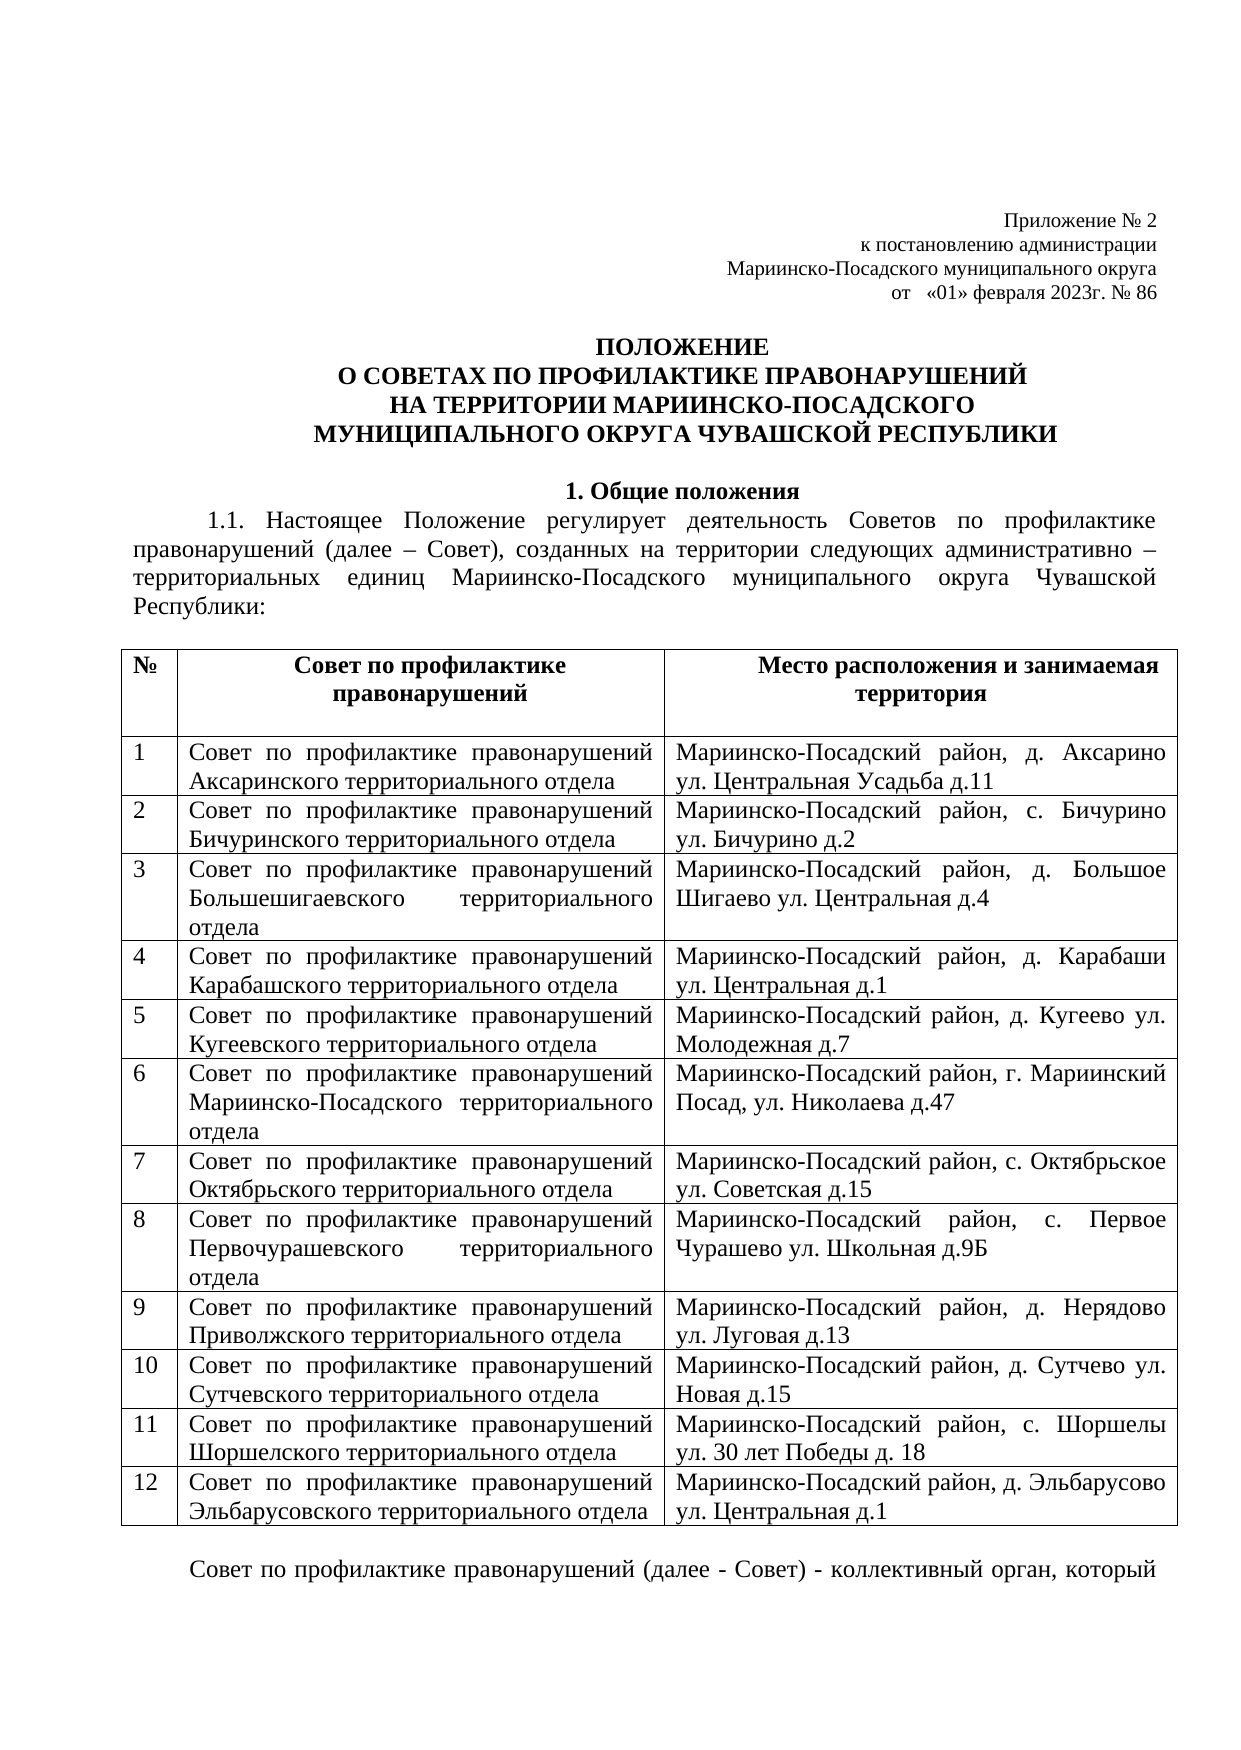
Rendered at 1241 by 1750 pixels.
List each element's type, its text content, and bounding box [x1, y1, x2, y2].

table_header № [122, 650, 177, 736]
table_cell 9 [122, 1292, 177, 1349]
table_cell 5 [122, 1000, 177, 1057]
table_cell Мариинско-Посадский район, с. Октябрьское ул. Советская д.15 [665, 1146, 1177, 1203]
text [133, 1554, 1157, 1583]
table_cell 12 [122, 1467, 177, 1525]
table_cell Мариинско-Посадский район, д. Нерядово ул. Луговая д.13 [665, 1292, 1177, 1349]
table_cell 1 [122, 737, 177, 794]
text МУНИЦИПАЛЬНОГО ОКРУГА ЧУВАШСКОЙ РЕСПУБЛИКИ [133, 419, 1157, 447]
table_cell Мариинско-Посадский район, с. Шоршелы ул. 30 лет Победы д. 18 [665, 1409, 1177, 1466]
table_cell Мариинско-Посадский район, д. Сутчево ул. Новая д.15 [665, 1350, 1177, 1408]
table_cell Совет по профилактике правонарушений Аксаринского территориального отдела [178, 737, 664, 794]
table_cell Совет по профилактике правонарушений Кугеевского территориального отдела [178, 1000, 664, 1057]
text ПОЛОЖЕНИЕ [133, 332, 1157, 361]
table_cell Совет по профилактике правонарушений Большешигаевского территориального отдела [178, 854, 664, 940]
table_cell Мариинско-Посадский район, д. Эльбарусово ул. Центральная д.1 [665, 1467, 1177, 1525]
table_cell Совет по профилактике правонарушений Шоршелского территориального отдела [178, 1409, 664, 1466]
table_header Совет по профилактике правонарушений [178, 650, 664, 736]
table_cell Совет по профилактике правонарушений Бичуринского территориального отдела [178, 796, 664, 853]
text НА ТЕРРИТОРИИ МАРИИНСКО-ПОСАДСКОГО [133, 390, 1157, 419]
text 1. Общие положения [133, 476, 1157, 505]
table_cell Мариинско-Посадский район, с. Бичурино ул. Бичурино д.2 [665, 796, 1177, 853]
table_cell Совет по профилактике правонарушений Мариинско-Посадского территориального отдела [178, 1059, 664, 1145]
table_cell Мариинско-Посадский район, г. Мариинский Посад, ул. Николаева д.47 [665, 1059, 1177, 1145]
table_cell Совет по профилактике правонарушений Сутчевского территориального отдела [178, 1350, 664, 1408]
table_cell 4 [122, 941, 177, 999]
table_cell 2 [122, 796, 177, 853]
table_cell 6 [122, 1059, 177, 1145]
table_cell Совет по профилактике правонарушений Карабашского территориального отдела [178, 941, 664, 999]
table_cell 8 [122, 1204, 177, 1291]
table_cell Совет по профилактике правонарушений Первочурашевского территориального отдела [178, 1204, 664, 1291]
text О СОВЕТАХ ПО ПРОФИЛАКТИКЕ ПРАВОНАРУШЕНИЙ [133, 361, 1157, 390]
text к постановлению администрации [620, 232, 1157, 256]
table_cell Совет по профилактике правонарушений Эльбарусовского территориального отдела [178, 1467, 664, 1525]
table_cell Мариинско-Посадский район, д. Аксарино ул. Центральная Усадьба д.11 [665, 737, 1177, 794]
table_cell 7 [122, 1146, 177, 1203]
table_cell Совет по профилактике правонарушений Приволжского территориального отдела [178, 1292, 664, 1349]
text Мариинско-Посадского муниципального округа от «01» февраля 2023г. № 86 [620, 256, 1157, 304]
table_cell 10 [122, 1350, 177, 1408]
table_cell Мариинско-Посадский район, д. Большое Шигаево ул. Центральная д.4 [665, 854, 1177, 940]
table_cell 11 [122, 1409, 177, 1466]
table_cell Мариинско-Посадский район, д. Карабаши ул. Центральная д.1 [665, 941, 1177, 999]
text Приложение № 2 [620, 207, 1157, 232]
table_cell Мариинско-Посадский район, с. Первое Чурашево ул. Школьная д.9Б [665, 1204, 1177, 1291]
table_cell Совет по профилактике правонарушений Октябрьского территориального отдела [178, 1146, 664, 1203]
table_cell Мариинско-Посадский район, д. Кугеево ул. Молодежная д.7 [665, 1000, 1177, 1057]
text 1.1. Настоящее Положение регулирует деятельность Советов по профилактике правонарушений (далее – Совет), созданных на территории следующих административно – территориальных единиц Мариинско-Посадского муниципального округа Чувашской Республики: [133, 505, 1157, 620]
table_cell 3 [122, 854, 177, 940]
table_header Место расположения и занимаемая территория [665, 650, 1177, 736]
